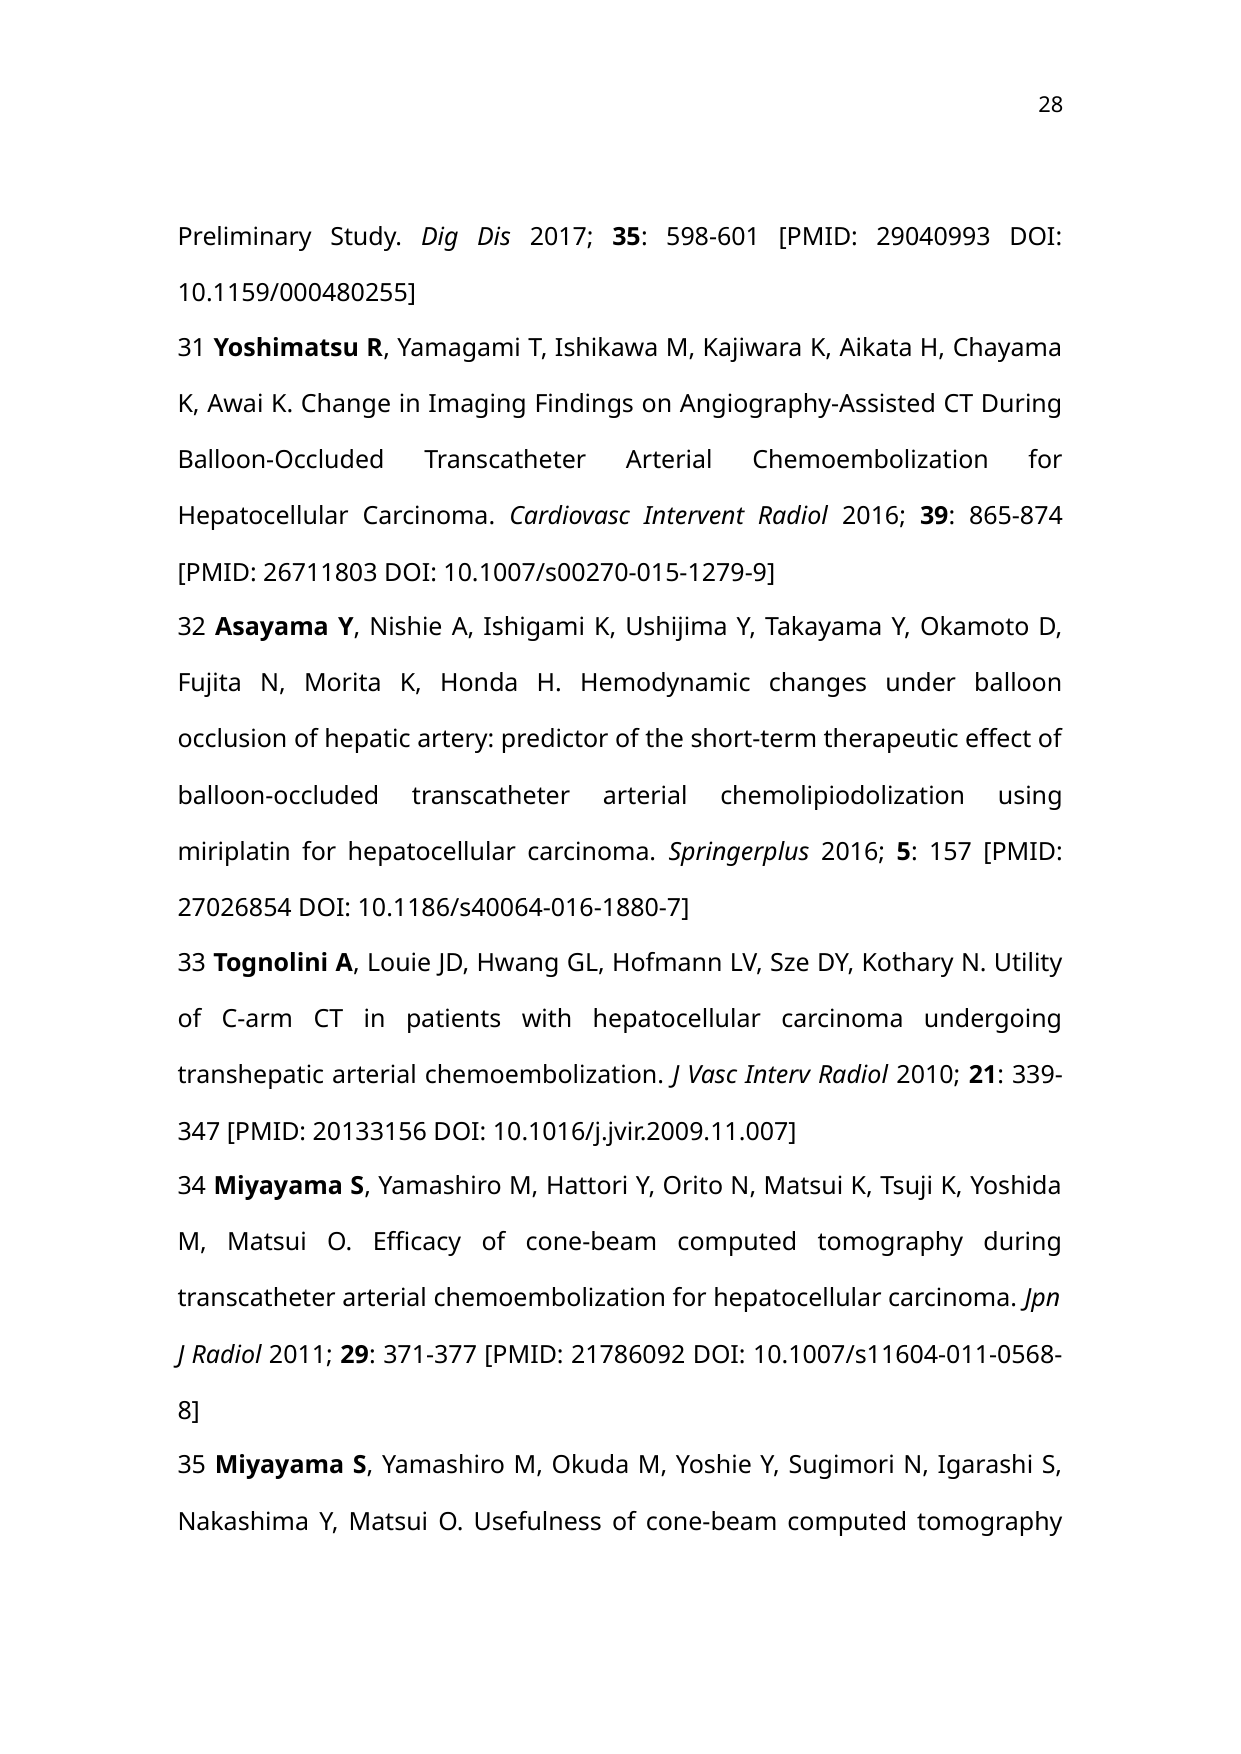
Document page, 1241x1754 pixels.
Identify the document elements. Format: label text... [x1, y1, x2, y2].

text 32 Asayama Y, Nishie A, Ishigami K, Ushijima Y, Takayama Y, Okamoto D, Fujita N, Morita K, Honda H. Hemodynamic changes under balloon occlusion of hepatic artery: predictor of the short-term therapeutic effect of balloon-occluded transcatheter arterial chemolipiodolization using miriplatin for hepatocellular carcinoma. Springerplus 2016; 5: 157 [PMID: 27026854 DOI: 10.1186/s40064-016-1880-7] [177, 607, 1063, 926]
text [177, 1445, 1063, 1539]
text 34 Miyayama S, Yamashiro M, Hattori Y, Orito N, Matsui K, Tsuji K, Yoshida M, Matsui O. Efficacy of cone-beam computed tomography during transcatheter arterial chemoembolization for hepatocellular carcinoma. Jpn J Radiol 2011; 29: 371-377 [PMID: 21786092 DOI: 10.1007/s11604-011-0568-8] [177, 1166, 1063, 1428]
text 33 Tognolini A, Louie JD, Hwang GL, Hofmann LV, Sze DY, Kothary N. Utility of C-arm CT in patients with hepatocellular carcinoma undergoing transhepatic arterial chemoembolization. J Vasc Interv Radiol 2010; 21: 339-347 [PMID: 20133156 DOI: 10.1016/j.jvir.2009.11.007] [177, 943, 1063, 1149]
text 31 Yoshimatsu R, Yamagami T, Ishikawa M, Kajiwara K, Aikata H, Chayama K, Awai K. Change in Imaging Findings on Angiography-Assisted CT During Balloon-Occluded Transcatheter Arterial Chemoembolization for Hepatocellular Carcinoma. Cardiovasc Intervent Radiol 2016; 39: 865-874 [PMID: 26711803 DOI: 10.1007/s00270-015-1279-9] [177, 327, 1063, 590]
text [177, 217, 1063, 311]
